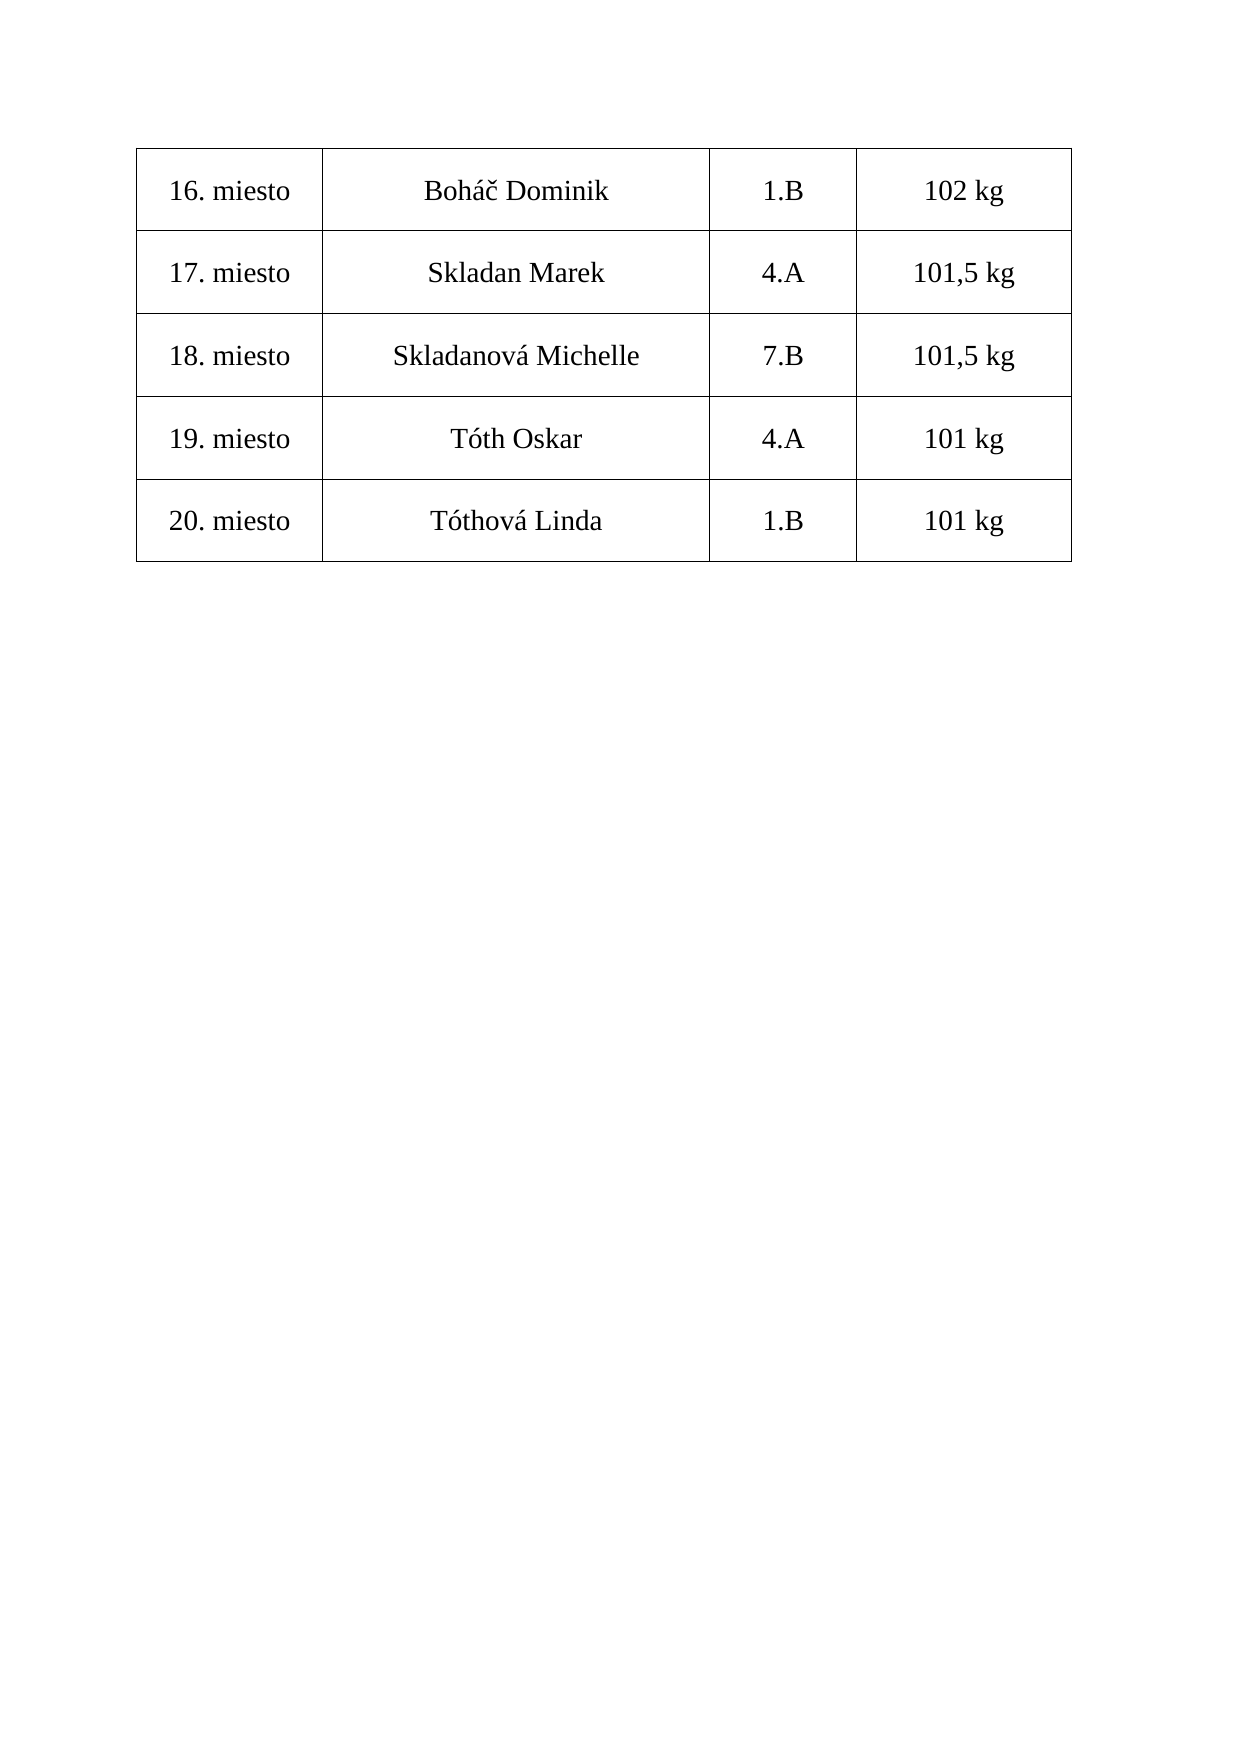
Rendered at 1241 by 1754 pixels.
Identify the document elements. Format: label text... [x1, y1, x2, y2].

table_cell 18. miesto [137, 314, 322, 396]
table_cell Tóth Oskar [323, 397, 709, 478]
table_cell 1.B [710, 480, 856, 561]
table_cell Skladan Marek [323, 231, 709, 313]
table_cell 20. miesto [137, 480, 322, 561]
table_cell 17. miesto [137, 231, 322, 313]
table_cell 101,5 kg [857, 231, 1071, 313]
table_cell 4.A [710, 397, 856, 478]
table_cell Boháč Dominik [323, 149, 709, 230]
table_cell 101,5 kg [857, 314, 1071, 396]
table_cell Skladanová Michelle [323, 314, 709, 396]
table_cell 7.B [710, 314, 856, 396]
table_cell Tóthová Linda [323, 480, 709, 561]
table_cell 102 kg [857, 149, 1071, 230]
table_cell 101 kg [857, 480, 1071, 561]
table_cell 1.B [710, 149, 856, 230]
table_cell 19. miesto [137, 397, 322, 478]
table_cell 4.A [710, 231, 856, 313]
table_cell 101 kg [857, 397, 1071, 478]
table_cell 16. miesto [137, 149, 322, 230]
